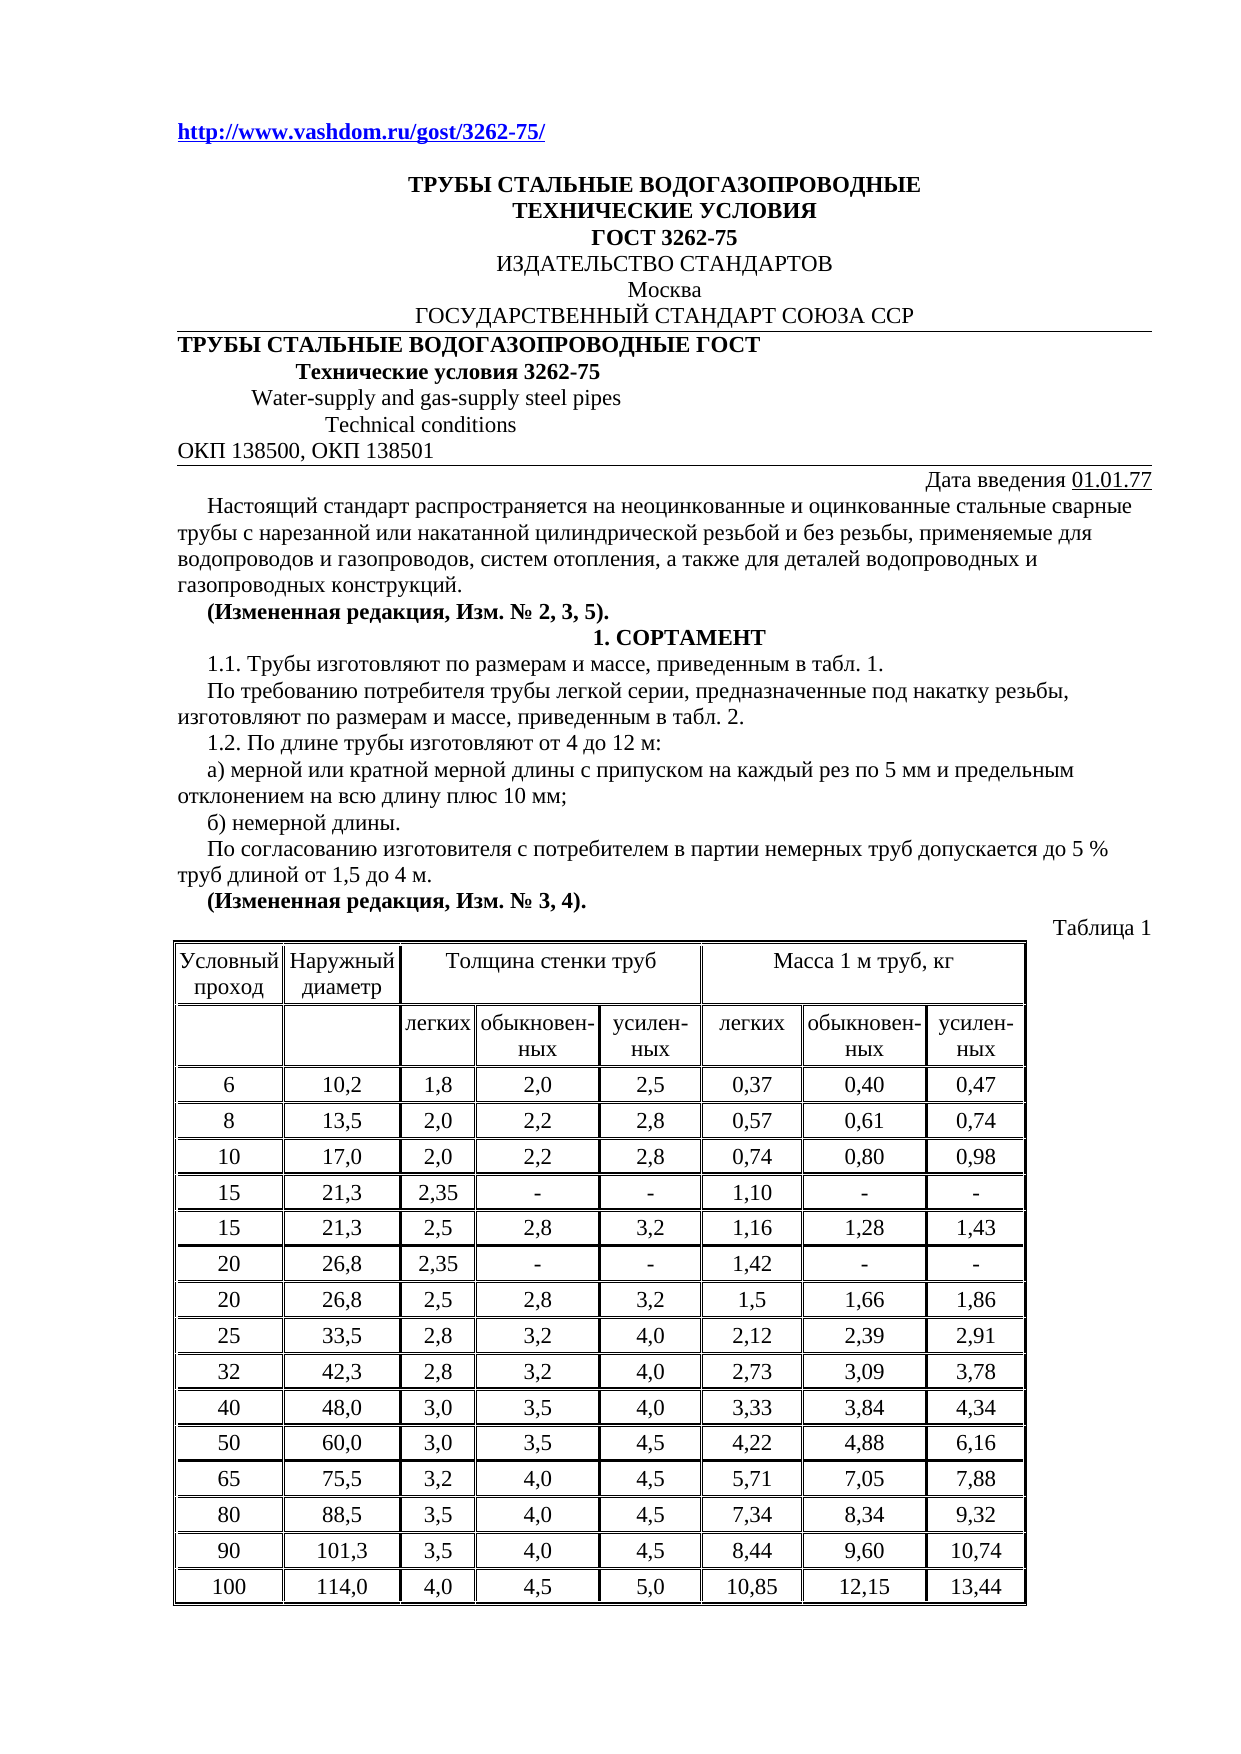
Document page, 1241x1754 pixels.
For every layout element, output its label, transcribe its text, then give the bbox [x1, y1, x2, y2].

table_cell 4,5 [476, 1570, 599, 1602]
table_cell - [928, 1172, 1025, 1208]
table_cell 3,5 [477, 1391, 598, 1423]
table_cell 3,09 [804, 1355, 925, 1387]
table_cell 100 [176, 1566, 283, 1602]
table_cell 8,34 [804, 1498, 925, 1531]
table_cell 114,0 [284, 1570, 400, 1602]
table_cell 1,5 [703, 1283, 801, 1316]
table_cell 3,0 [402, 1391, 474, 1423]
text По согласованию изготовителя с потребителем в партии немерных труб допускается до 5 % труб длиной от 1,5 до 4 м. [177, 835, 1152, 888]
table_cell 2,8 [601, 1140, 700, 1172]
table_cell 4,0 [601, 1319, 700, 1351]
table_cell 10,2 [285, 1068, 399, 1101]
text ТРУБЫ СТАЛЬНЫЕ ВОДОГАЗОПРОВОДНЫЕ ГОСТ [177, 332, 1152, 358]
table_cell 0,61 [804, 1104, 925, 1136]
table_cell 12,15 [803, 1570, 926, 1602]
text (Измененная редакция, Изм. № 3, 4). [177, 888, 1152, 914]
table_cell обыкновенных [804, 1006, 925, 1065]
table_cell 3,0 [402, 1427, 474, 1459]
table_cell 0,74 [926, 1101, 1026, 1136]
table_cell 5,0 [599, 1570, 701, 1602]
table_cell 0,80 [804, 1140, 925, 1172]
text По требованию потребителя трубы легкой серии, предназначенные под накатку резьбы, изготовляют по размерам и массе, приведенным в табл. 2. [177, 677, 1152, 729]
table_cell 1,10 [703, 1176, 801, 1208]
table_cell 2,8 [402, 1319, 474, 1351]
table_cell - [804, 1176, 925, 1208]
text Москва [177, 276, 1152, 303]
table_cell - [477, 1176, 598, 1208]
table_cell 17,0 [285, 1140, 399, 1172]
table_header Условный проход [176, 944, 283, 1002]
table_cell 2,2 [477, 1104, 598, 1136]
table_cell 4,0 [477, 1498, 598, 1531]
table_cell 2,35 [402, 1247, 474, 1280]
table_cell 3,5 [477, 1427, 598, 1459]
table_cell 33,5 [285, 1319, 399, 1351]
text ГОСУДАРСТВЕННЫЙ СТАНДАРТ СОЮЗА ССР [177, 303, 1152, 331]
table_cell 15 [176, 1208, 282, 1244]
table_cell 9,60 [804, 1534, 925, 1566]
table_cell 101,3 [285, 1534, 399, 1566]
table_cell 1,86 [926, 1280, 1026, 1316]
table_cell 4,0 [477, 1462, 598, 1495]
table_cell 40 [176, 1387, 282, 1423]
table_cell 2,2 [477, 1140, 598, 1172]
text Water-supply and gas-supply steel pipes [177, 384, 1152, 411]
text Дата введения 01.01.77 [177, 466, 1152, 492]
table_cell обыкновенных [477, 1006, 598, 1065]
table_cell 0,57 [703, 1104, 801, 1136]
table_cell 3,84 [804, 1391, 925, 1423]
table_cell 2,8 [601, 1104, 700, 1136]
text б) немерной длины. [177, 808, 1152, 835]
table_cell 4,88 [804, 1427, 925, 1459]
table_cell 26,8 [285, 1283, 399, 1316]
table_cell - [477, 1247, 598, 1280]
text 1.1. Трубы изготовляют по размерам и массе, приведенным в табл. 1. [177, 650, 1152, 677]
table_cell 0,98 [928, 1136, 1025, 1172]
text Настоящий стандарт распространяется на неоцинкованные и оцинкованные стальные сварные трубы с нарезанной или накатанной цилиндрической резьбой и без резьбы, применяемые для водопроводов и газопроводов, систем отопления, а также для деталей водопроводных и газопроводных конструкций. [177, 492, 1152, 598]
text Технические условия 3262-75 [177, 358, 1152, 384]
table_cell - [601, 1176, 700, 1208]
table_cell 48,0 [285, 1391, 399, 1423]
table_cell 1,28 [804, 1212, 925, 1244]
table_cell 4,0 [601, 1355, 700, 1387]
table_cell 3,2 [477, 1355, 598, 1387]
text 1. СОРТАМЕНТ [177, 624, 1152, 650]
table_cell 1,16 [703, 1212, 801, 1244]
text ОКП 138500, ОКП 138501 [177, 437, 1152, 465]
table_cell 2,0 [402, 1140, 474, 1172]
table_cell 3,5 [402, 1498, 474, 1531]
table_cell 25 [174, 1316, 283, 1351]
table_cell 20 [174, 1280, 283, 1316]
table_cell 80 [174, 1495, 283, 1531]
table_cell 2,8 [477, 1283, 598, 1316]
table_cell [176, 1003, 282, 1065]
table_cell 21,3 [285, 1212, 399, 1244]
table_cell - [928, 1244, 1024, 1280]
table_cell 2,5 [402, 1212, 474, 1244]
table_cell 13,5 [285, 1104, 399, 1136]
table_cell 1,43 [928, 1208, 1025, 1244]
text Technical conditions [177, 411, 1152, 437]
table_cell 3,78 [928, 1351, 1025, 1387]
table_cell 2,5 [402, 1283, 474, 1316]
text (Измененная редакция, Изм. № 2, 3, 5). [177, 598, 1152, 624]
table_cell 4,0 [477, 1534, 598, 1566]
table_cell 2,0 [477, 1068, 598, 1101]
table_cell 2,8 [402, 1355, 474, 1387]
text ГОСТ 3262-75 [177, 223, 1152, 250]
table_cell 3,2 [601, 1283, 700, 1316]
table_cell 7,05 [804, 1462, 925, 1495]
table_header Масса 1 м труб, кг [701, 944, 1024, 1002]
table_cell 10 [176, 1136, 282, 1172]
table_cell 4,5 [601, 1462, 700, 1495]
table_cell 2,0 [402, 1104, 474, 1136]
table_cell 2,5 [601, 1068, 700, 1101]
table_cell 1,66 [804, 1283, 925, 1316]
table_cell 65 [176, 1459, 282, 1495]
table_cell легких [703, 1006, 801, 1065]
table_cell 20 [176, 1244, 282, 1280]
table_cell 9,32 [926, 1495, 1026, 1531]
table_cell 3,33 [703, 1391, 801, 1423]
table_cell 90 [174, 1531, 283, 1566]
table_cell 5,71 [703, 1462, 801, 1495]
table_cell 6 [174, 1065, 283, 1101]
table_cell 3,2 [402, 1462, 474, 1495]
text ТЕХНИЧЕСКИЕ УСЛОВИЯ [177, 197, 1152, 223]
table_cell 6,16 [928, 1423, 1025, 1459]
table_cell 0,74 [703, 1140, 801, 1172]
table_cell 2,35 [402, 1176, 474, 1208]
table_cell усиленных [928, 1003, 1025, 1065]
table_cell 13,44 [926, 1566, 1025, 1602]
table_cell 1,42 [703, 1247, 801, 1280]
table_header Толщина стенки труб [400, 944, 701, 1002]
table_cell 88,5 [285, 1498, 399, 1531]
table_cell 0,37 [703, 1068, 801, 1101]
table_cell 32 [176, 1351, 282, 1387]
table_cell 50 [176, 1423, 282, 1459]
table_cell 7,88 [928, 1459, 1024, 1495]
table_cell 15 [176, 1172, 282, 1208]
table_cell 8 [174, 1101, 283, 1136]
table_cell 21,3 [285, 1176, 399, 1208]
table_cell 0,47 [926, 1065, 1026, 1101]
table_cell 3,2 [601, 1212, 700, 1244]
table_cell 8,44 [703, 1534, 801, 1566]
table_cell 3,5 [402, 1534, 474, 1566]
table_cell 4,5 [601, 1534, 700, 1566]
text а) мерной или кратной мерной длины с припуском на каждый рез по 5 мм и предельным отклонением на всю длину плюс 10 мм; [177, 756, 1152, 808]
table_cell легких [402, 1006, 474, 1065]
table_cell 7,34 [703, 1498, 801, 1531]
table_cell 2,91 [926, 1316, 1026, 1351]
table_cell 4,5 [601, 1498, 700, 1531]
table_cell 4,34 [928, 1387, 1025, 1423]
table_cell усиленных [601, 1006, 700, 1065]
table_cell 4,22 [703, 1427, 801, 1459]
table_cell 1,8 [402, 1068, 474, 1101]
table_cell 2,73 [703, 1355, 801, 1387]
text ТРУБЫ СТАЛЬНЫЕ ВОДОГАЗОПРОВОДНЫЕ [177, 171, 1152, 197]
table_cell 4,5 [601, 1427, 700, 1459]
table_cell - [601, 1247, 700, 1280]
table_cell 4,0 [601, 1391, 700, 1423]
table_cell 42,3 [285, 1355, 399, 1387]
table_cell 2,12 [703, 1319, 801, 1351]
table_cell - [804, 1247, 925, 1280]
table_cell [285, 1006, 399, 1065]
table_cell 10,85 [701, 1570, 802, 1602]
table_cell 3,2 [477, 1319, 598, 1351]
table_cell 2,39 [804, 1319, 925, 1351]
table_cell 2,8 [477, 1212, 598, 1244]
table_cell 26,8 [285, 1247, 399, 1280]
text ИЗДАТЕЛЬСТВО СТАНДАРТОВ [177, 250, 1152, 276]
table_cell 60,0 [285, 1427, 399, 1459]
table_cell 10,74 [926, 1531, 1026, 1566]
text Таблица 1 [177, 914, 1152, 940]
table_header Наружный диаметр [284, 944, 400, 1002]
table_cell 75,5 [285, 1462, 399, 1495]
table_cell 0,40 [804, 1068, 925, 1101]
text 1.2. По длине трубы изготовляют от 4 до 12 м: [177, 729, 1152, 756]
text http://www.vashdom.ru/gost/3262-75/ [177, 118, 1152, 144]
table_cell 4,0 [400, 1570, 476, 1602]
